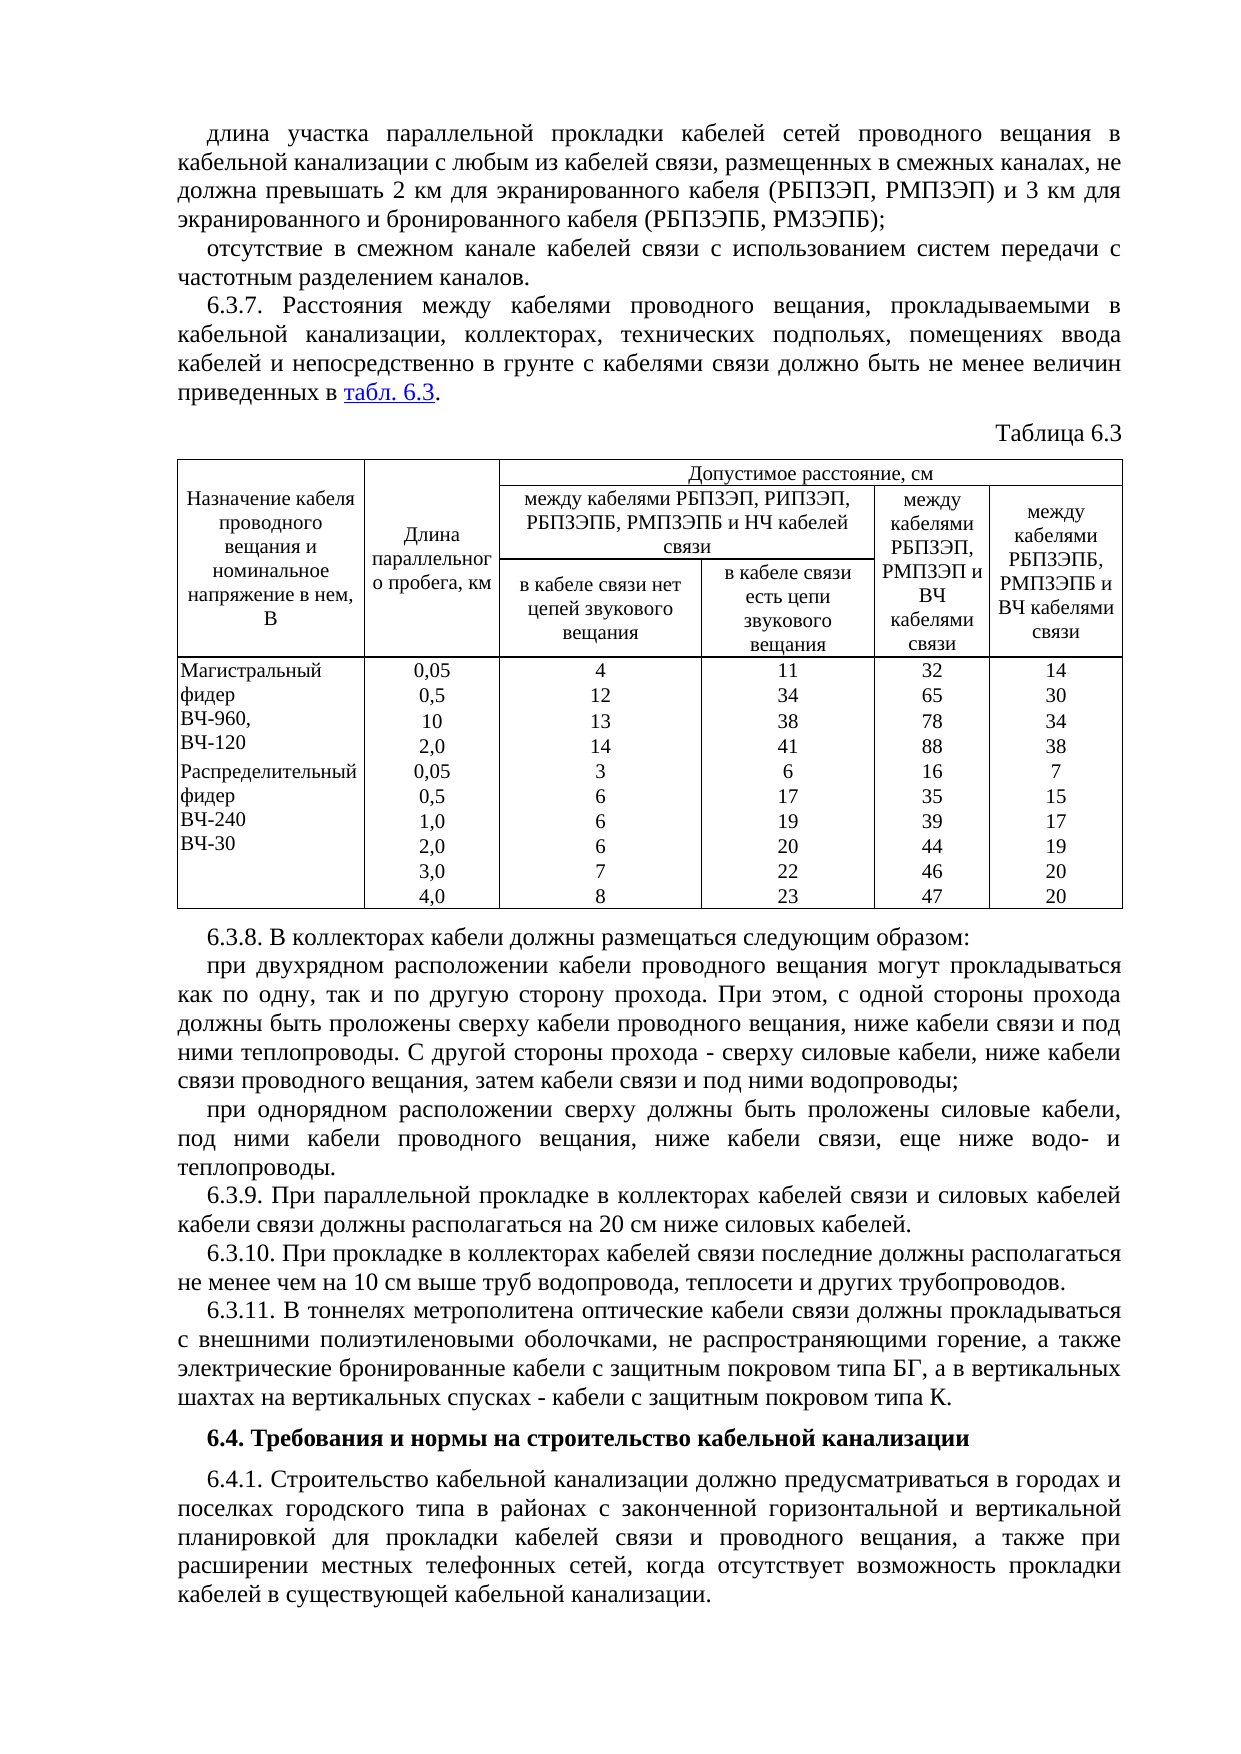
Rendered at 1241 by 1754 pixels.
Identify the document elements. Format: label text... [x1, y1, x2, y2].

text 6.3.11. В тоннелях метрополитена оптические кабели связи должны прокладываться с внешними полиэтиленовыми оболочками, не распространяющими горение, а также электрические бронированные кабели с защитным покровом типа БГ, а в вертикальных шахтах на вертикальных спусках - кабели с защитным покровом типа К. [177, 1295, 1122, 1410]
table_cell 65 [875, 682, 989, 707]
table_cell Магистральный фидер ВЧ-960, ВЧ-120 [178, 658, 364, 758]
table_cell 30 [990, 682, 1122, 707]
table_cell 6 [702, 759, 874, 783]
table_cell 4,0 [365, 883, 499, 908]
table_cell 8 [500, 883, 701, 908]
table_cell 38 [702, 707, 874, 733]
table_cell 47 [875, 883, 989, 908]
table_cell 13 [500, 707, 701, 733]
table_cell 16 [875, 759, 989, 783]
table_cell 14 [990, 658, 1122, 682]
table_cell 0,5 [365, 783, 499, 808]
table_cell 6 [500, 833, 701, 858]
table_cell 6 [500, 783, 701, 808]
table_cell 3,0 [365, 858, 499, 883]
subtitle 6.4. Требования и нормы на строительство кабельной канализации [177, 1423, 1122, 1452]
table_cell между кабелями РБПЗЭП, РМПЗЭП и ВЧ кабелями связи [875, 486, 989, 656]
table_cell 20 [702, 833, 874, 858]
table_cell 6 [500, 808, 701, 833]
table_cell 0,05 [365, 759, 499, 783]
table_cell Распределительный фидер ВЧ-240 ВЧ-30 [178, 759, 364, 908]
table_header Назначение кабеля проводного вещания и номинальное напряжение в нем, В [178, 460, 364, 656]
text 6.3.8. В коллекторах кабели должны размещаться следующим образом: [177, 922, 1122, 950]
text Таблица 6.3 [177, 418, 1122, 447]
table_cell 0,5 [365, 682, 499, 707]
table_cell 7 [500, 858, 701, 883]
table_cell 32 [875, 658, 989, 682]
table_cell 19 [702, 808, 874, 833]
table_cell 88 [875, 733, 989, 758]
text 6.4.1. Строительство кабельной канализации должно предусматриваться в городах и поселках городского типа в районах с законченной горизонтальной и вертикальной планировкой для прокладки кабелей связи и проводного вещания, а также при расширении местных телефонных сетей, когда отсутствует возможность прокладки кабелей в существующей кабельной канализации. [177, 1464, 1122, 1608]
table_cell 46 [875, 858, 989, 883]
table_cell 19 [990, 833, 1122, 858]
table_cell 7 [990, 759, 1122, 783]
table_cell между кабелями РБПЗЭПБ, РМПЗЭПБ и ВЧ кабелями связи [990, 486, 1122, 656]
table_cell между кабелями РБПЗЭП, РИПЗЭП, РБПЗЭПБ, РМПЗЭПБ и НЧ кабелей связи [500, 486, 874, 558]
table_cell 0,05 [365, 658, 499, 682]
table_cell 4 [500, 658, 701, 682]
table_cell 17 [990, 808, 1122, 833]
table_cell 15 [990, 783, 1122, 808]
table_header Длина параллельного пробега, км [365, 460, 499, 656]
text 6.3.10. При прокладке в коллекторах кабелей связи последние должны располагаться не менее чем на 10 см выше труб водопровода, теплосети и других трубопроводов. [177, 1238, 1122, 1295]
table_cell 22 [702, 858, 874, 883]
table_cell 38 [990, 733, 1122, 758]
table_cell 11 [702, 658, 874, 682]
table_cell 1,0 [365, 808, 499, 833]
table_cell 3 [500, 759, 701, 783]
text 6.3.9. При параллельной прокладке в коллекторах кабелей связи и силовых кабелей кабели связи должны располагаться на 20 см ниже силовых кабелей. [177, 1180, 1122, 1238]
table_cell 2,0 [365, 833, 499, 858]
table_cell 2,0 [365, 733, 499, 758]
text длина участка параллельной прокладки кабелей сетей проводного вещания в кабельной канализации с любым из кабелей связи, размещенных в смежных каналах, не должна превышать 2 км для экранированного кабеля (РБПЗЭП, РМПЗЭП) и 3 км для экранированного и бронированного кабеля (РБПЗЭПБ, РМЗЭПБ); [177, 118, 1122, 233]
table_cell 23 [702, 883, 874, 908]
text 6.3.7. Расстояния между кабелями проводного вещания, прокладываемыми в кабельной канализации, коллекторах, технических подпольях, помещениях ввода кабелей и непосредственно в грунте с кабелями связи должно быть не менее величин приведенных в табл. 6.3. [177, 291, 1122, 406]
table_cell 34 [702, 682, 874, 707]
table_cell 35 [875, 783, 989, 808]
table_cell 39 [875, 808, 989, 833]
table_cell 20 [990, 883, 1122, 908]
table_cell 17 [702, 783, 874, 808]
table_cell 12 [500, 682, 701, 707]
table_cell 10 [365, 707, 499, 733]
table_header Допустимое расстояние, см [500, 460, 1122, 484]
text при двухрядном расположении кабели проводного вещания могут прокладываться как по одну, так и по другую сторону прохода. При этом, с одной стороны прохода должны быть проложены сверху кабели проводного вещания, ниже кабели связи и под ними теплопроводы. С другой стороны прохода - сверху силовые кабели, ниже кабели связи проводного вещания, затем кабели связи и под ними водопроводы; [177, 950, 1122, 1094]
table_cell 20 [990, 858, 1122, 883]
table_cell 78 [875, 707, 989, 733]
table_cell 14 [500, 733, 701, 758]
table_cell 34 [990, 707, 1122, 733]
text при однорядном расположении сверху должны быть проложены силовые кабели, под ними кабели проводного вещания, ниже кабели связи, еще ниже водо- и теплопроводы. [177, 1094, 1122, 1180]
table_cell 41 [702, 733, 874, 758]
table_cell в кабеле связи нет цепей звукового вещания [500, 560, 701, 656]
table_cell в кабеле связи есть цепи звукового вещания [702, 560, 874, 656]
text отсутствие в смежном канале кабелей связи с использованием систем передачи с частотным разделением каналов. [177, 233, 1122, 291]
table_cell 44 [875, 833, 989, 858]
